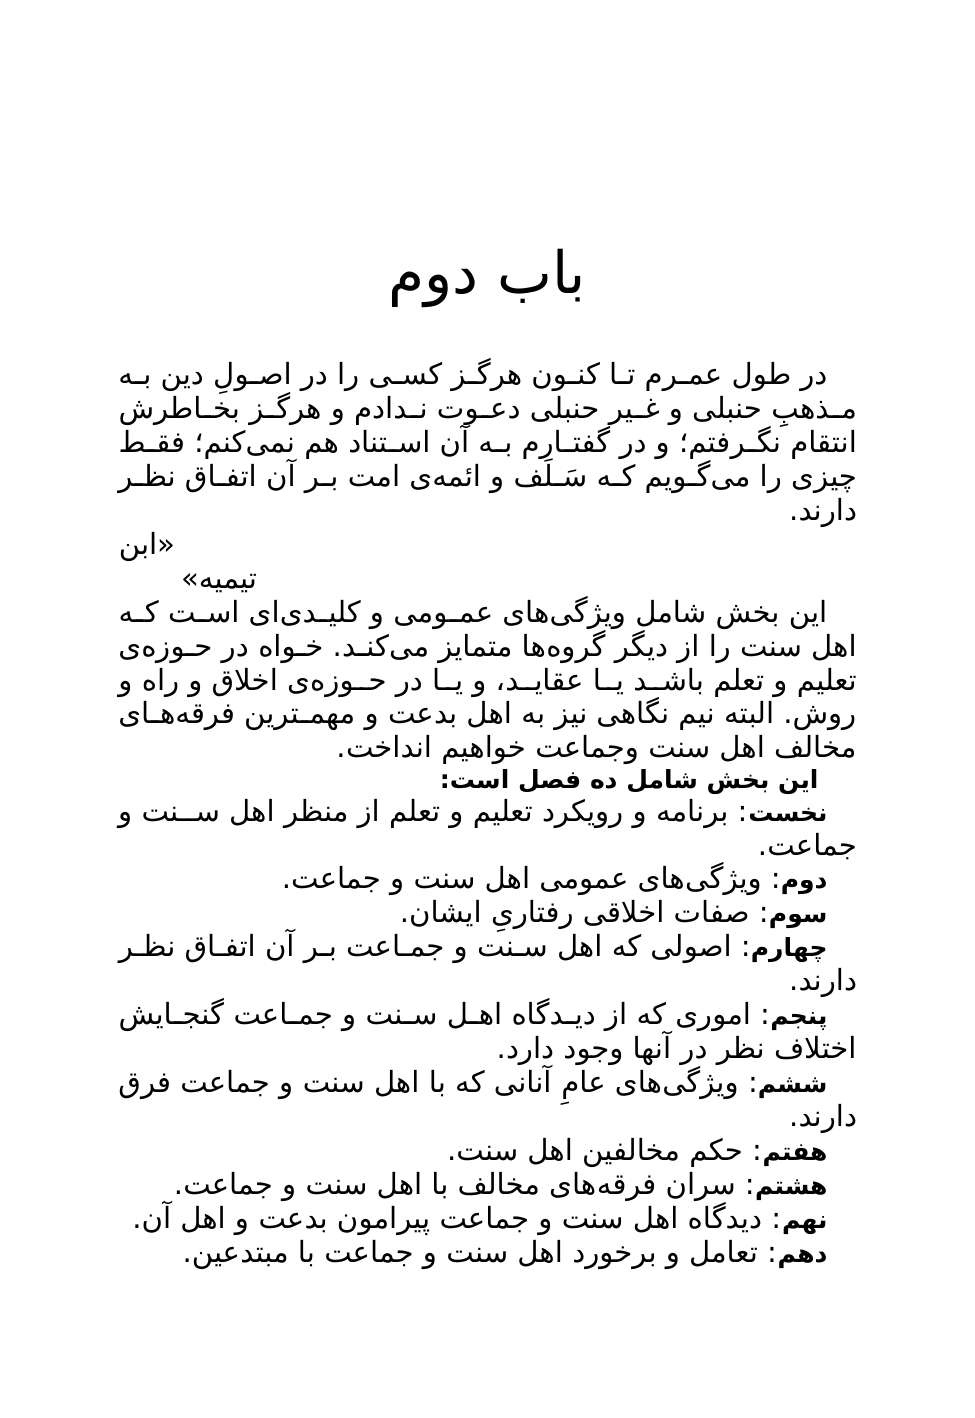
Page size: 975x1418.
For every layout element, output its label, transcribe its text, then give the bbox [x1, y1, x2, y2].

text این بخش شامل ویژگی‌های عمومی و کلیدی‌ای است که اهل سنت را از دیگر گروه‌ها متمایز می‌کند. خواه در حوزه‌ی تعلیم و تعلم باشد یا عقاید، و یا در حوزه‌ی اخلاق و راه و روش. البته نیم نگاهی نیز به اهل بدعت و مهمترین فرقه‌های مخالف اهل سنت وجماعت خواهیم انداخت. [118, 595, 857, 765]
text باب دوم [118, 239, 857, 307]
text این بخش شامل ده فصل است: [118, 765, 857, 794]
text سوم: صفات اخلاقی رفتاریِ ایشان. [118, 896, 857, 930]
text هفتم: حکم مخالفین اهل سنت. [118, 1133, 857, 1167]
text نهم: دیدگاه اهل سنت و جماعت پیرامون بدعت و اهل آن. [118, 1201, 857, 1235]
text «ابن تیمیه» [118, 527, 257, 595]
text ششم: ویژگی‌های عامِ آنانی که با اهل سنت و جماعت فرق دارند. [118, 1066, 857, 1133]
text دهم: تعامل و برخورد اهل سنت و جماعت با مبتدعین. [118, 1235, 857, 1269]
text دوم: ویژگی‌های عمومی اهل سنت و جماعت. [118, 862, 857, 896]
text چهارم: اصولی که اهل سنت و جماعت بر آن اتفاق نظر دارند. [118, 930, 857, 998]
text در طول عمرم تا کنون هرگز کسی را در اصولِ دین به مذهبِ حنبلی و غیر حنبلی دعوت ندادم و هرگز بخاطرش انتقام نگرفتم؛ و در گفتارم به آن استناد هم نمی‌کنم؛ فقط چیزی را می‌گویم که سَلَف و ائمه‌ی امت بر آن اتفاق نظر دارند. [118, 357, 857, 527]
text نخست: برنامه و رویکرد تعلیم و تعلم از منظر اهل سنت و جماعت. [118, 794, 857, 862]
text پنجم: اموری که از دیدگاه اهل سنت و جماعت گنجایش اختلاف نظر در آنها وجود دارد. [118, 998, 857, 1066]
text هشتم: سران فرقه‌های مخالف با اهل سنت و جماعت. [118, 1167, 857, 1201]
